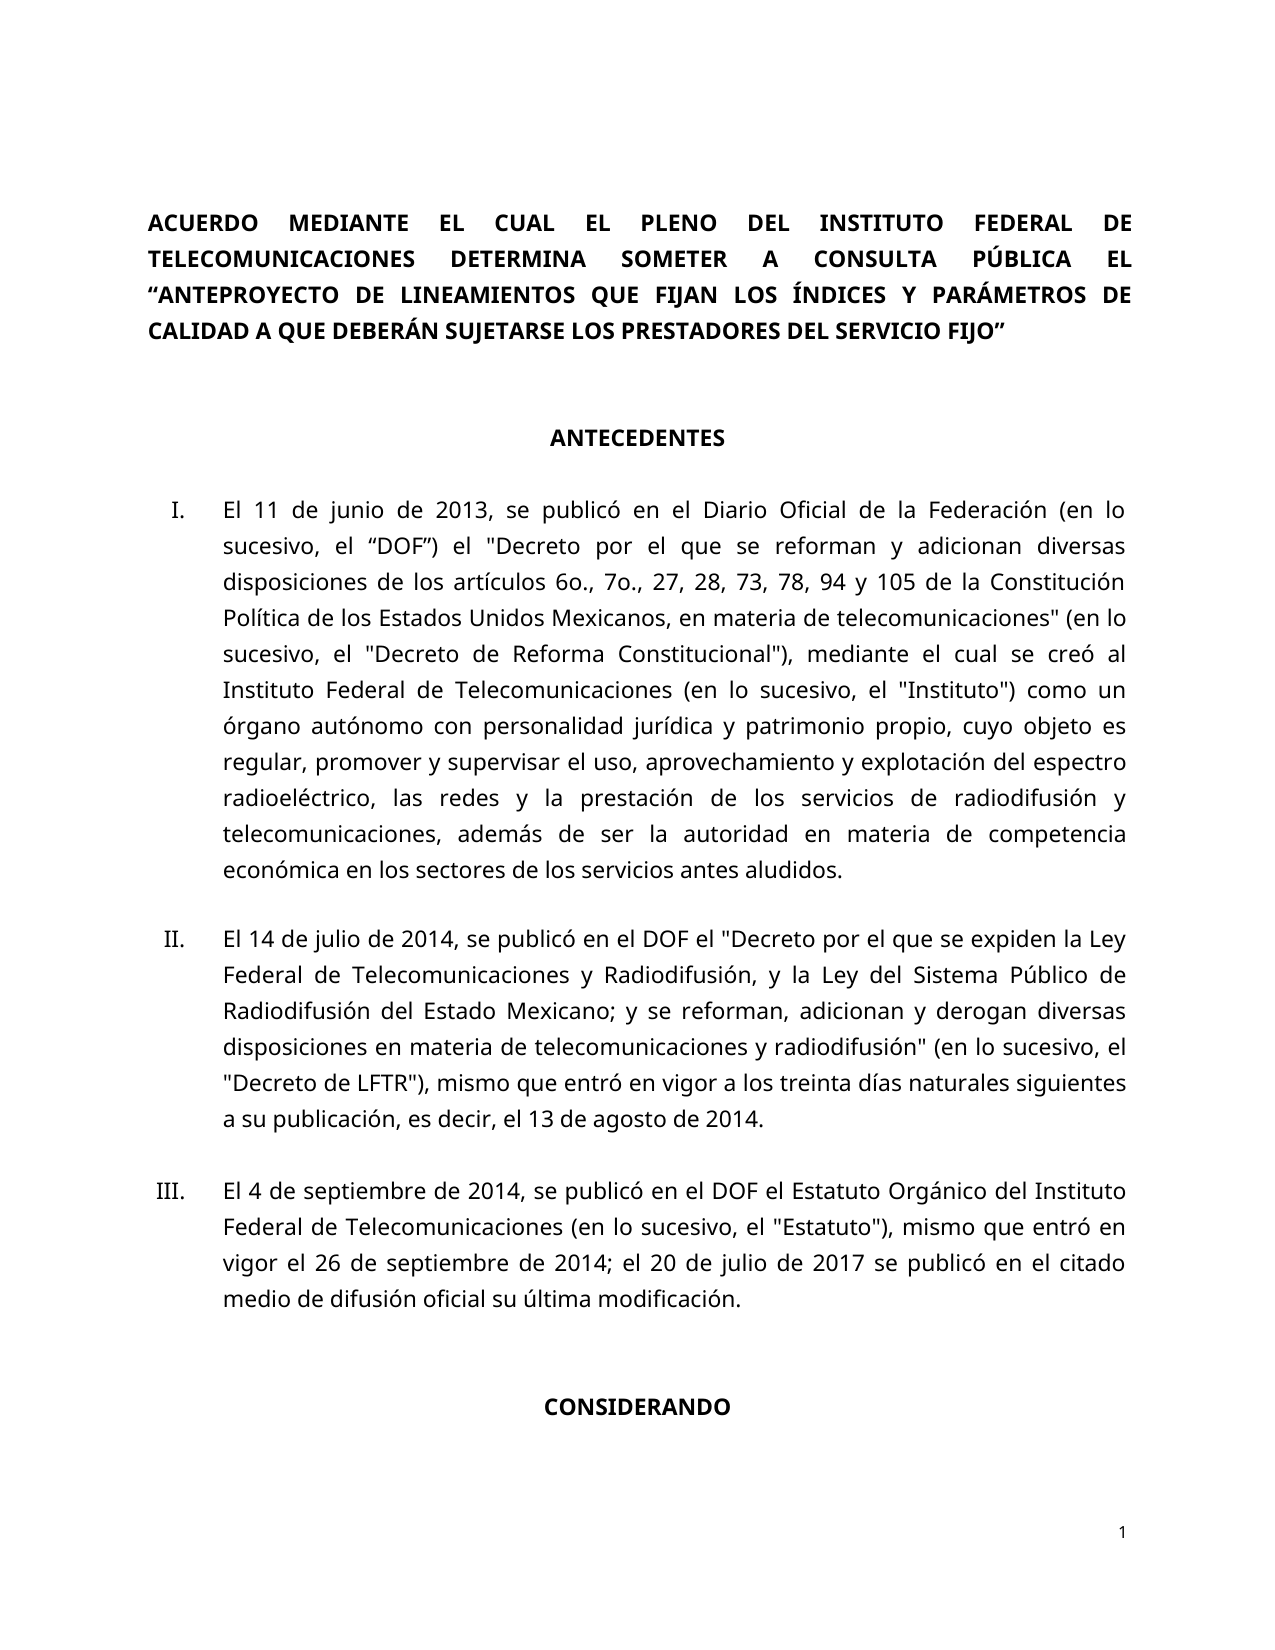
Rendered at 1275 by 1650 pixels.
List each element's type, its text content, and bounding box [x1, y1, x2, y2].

list El 14 de julio de 2014, se publicó en el DOF el "Decreto por el que se expiden la Ley Federal de Telecomunicaciones y Radiodifusión, y la Ley del Sistema Público de Radiodifusión del Estado Mexicano; y se reforman, adicionan y derogan diversas disposiciones en materia de telecomunicaciones y radiodifusión" (en lo sucesivo, el "Decreto de LFTR"), mismo que entró en vigor a los treinta días naturales siguientes a su publicación, es decir, el 13 de agosto de 2014. [185, 923, 1127, 1134]
list El 4 de septiembre de 2014, se publicó en el DOF el Estatuto Orgánico del Instituto Federal de Telecomunicaciones (en lo sucesivo, el "Estatuto"), mismo que entró en vigor el 26 de septiembre de 2014; el 20 de julio de 2017 se publicó en el citado medio de difusión oficial su última modificación. [185, 1175, 1127, 1314]
text ANTECEDENTES [148, 422, 1127, 454]
list El 11 de junio de 2013, se publicó en el Diario Oficial de la Federación (en lo sucesivo, el “DOF”) el "Decreto por el que se reforman y adicionan diversas disposiciones de los artículos 6o., 7o., 27, 28, 73, 78, 94 y 105 de la Constitución Política de los Estados Unidos Mexicanos, en materia de telecomunicaciones" (en lo sucesivo, el "Decreto de Reforma Constitucional"), mediante el cual se creó al Instituto Federal de Telecomunicaciones (en lo sucesivo, el "Instituto") como un órgano autónomo con personalidad jurídica y patrimonio propio, cuyo objeto es regular, promover y supervisar el uso, aprovechamiento y explotación del espectro radioeléctrico, las redes y la prestación de los servicios de radiodifusión y telecomunicaciones, además de ser la autoridad en materia de competencia económica en los sectores de los servicios antes aludidos. [185, 494, 1127, 885]
text CONSIDERANDO [148, 1391, 1127, 1422]
text ACUERDO MEDIANTE EL CUAL EL PLENO DEL INSTITUTO FEDERAL DE TELECOMUNICACIONES DETERMINA SOMETER A CONSULTA PÚBLICA EL “ANTEPROYECTO DE LINEAMIENTOS QUE FIJAN LOS ÍNDICES Y PARÁMETROS DE CALIDAD A QUE DEBERÁN SUJETARSE LOS PRESTADORES DEL SERVICIO FIJO” [148, 207, 1133, 346]
